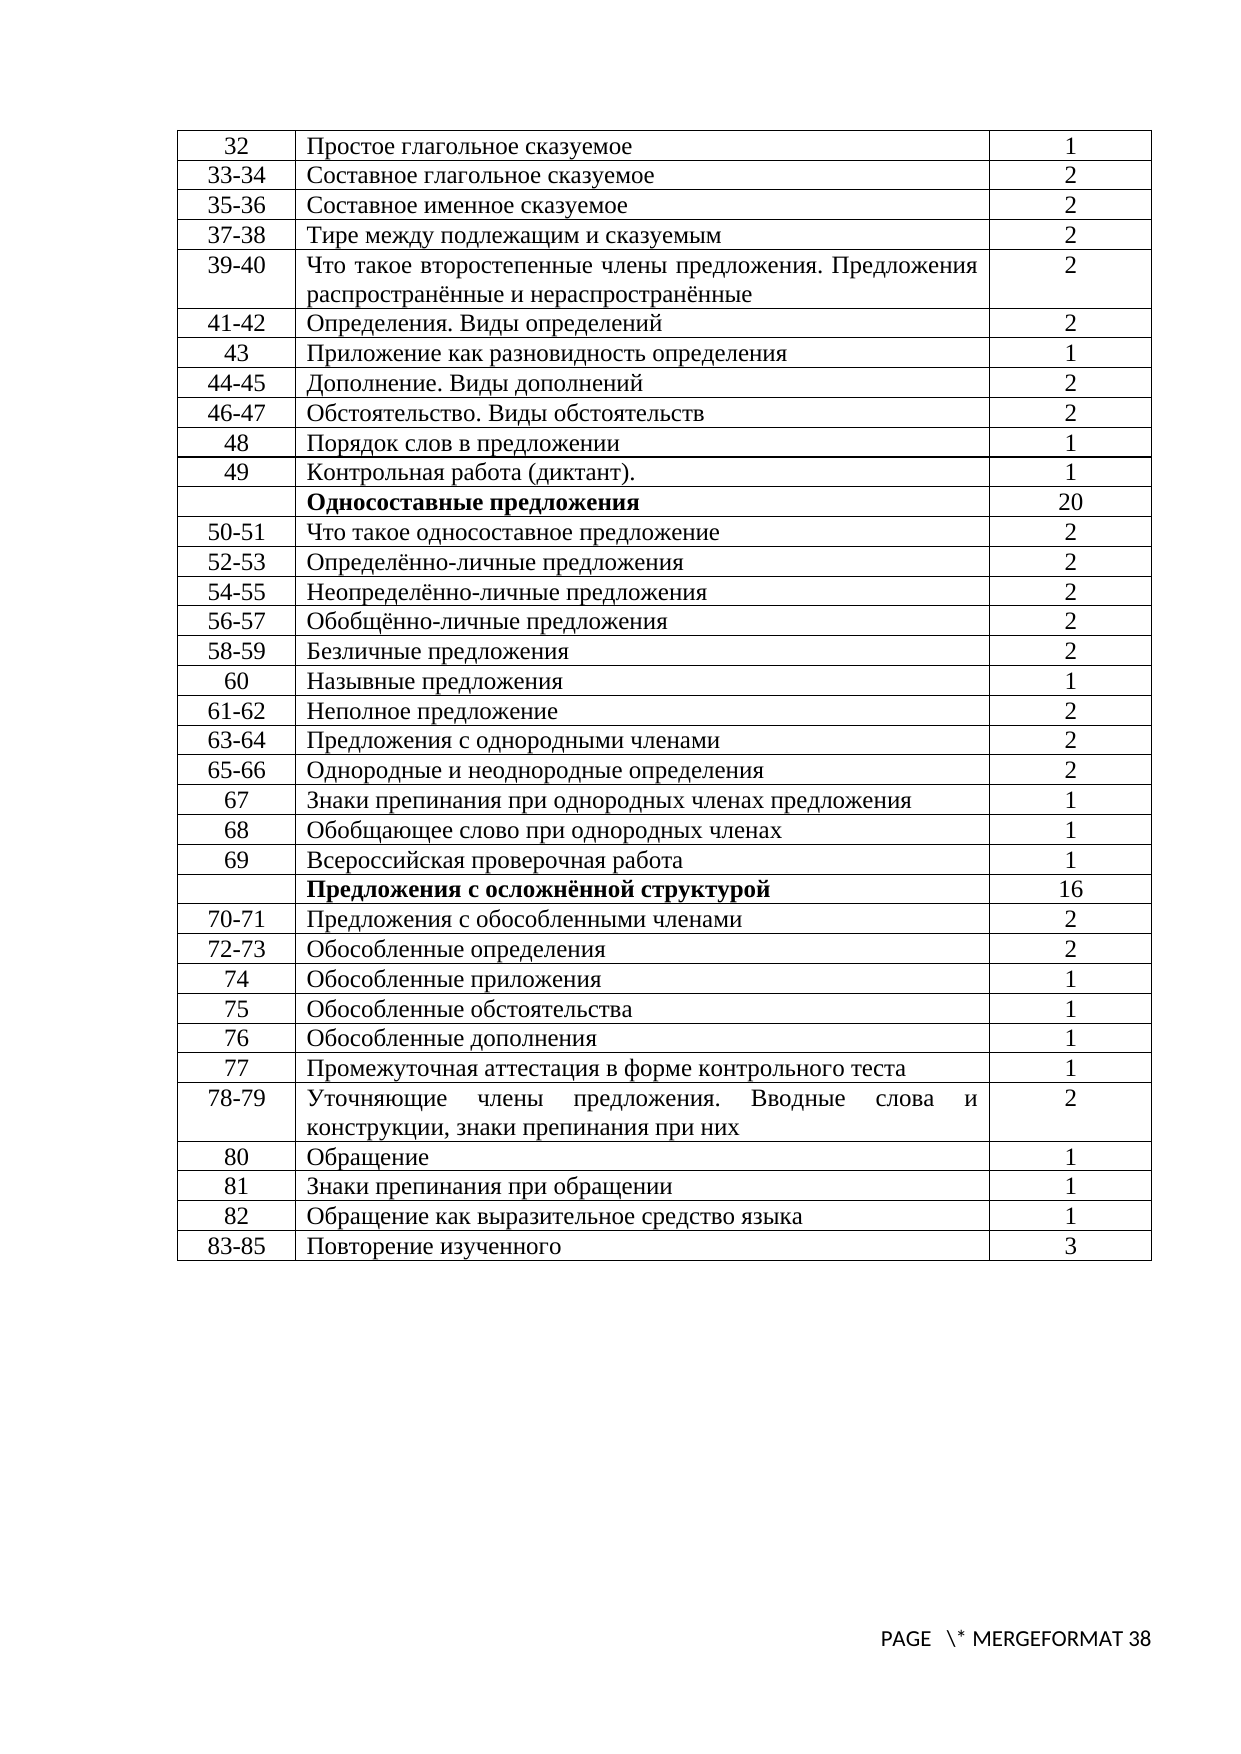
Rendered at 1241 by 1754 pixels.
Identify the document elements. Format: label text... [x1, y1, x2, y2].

table_cell Определённо-личные предложения [296, 547, 989, 576]
table_cell 2 [990, 636, 1151, 665]
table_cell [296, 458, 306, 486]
table_cell Порядок слов в предложении [296, 428, 989, 456]
table_cell 80 [178, 1142, 295, 1170]
table_cell 2 [990, 934, 1151, 963]
table_cell Неполное предложение [296, 696, 989, 724]
table_cell 1 [990, 845, 1151, 873]
table_cell 2 [990, 547, 1151, 576]
table_cell Обобщённо-личные предложения [296, 606, 989, 635]
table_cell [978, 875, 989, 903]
table_cell 2 [990, 726, 1151, 754]
table_cell 1 [990, 458, 1151, 486]
table_cell Предложения с однородными членами [296, 726, 989, 754]
table_cell 2 [990, 220, 1151, 249]
table_cell 2 [990, 904, 1151, 933]
table_cell 77 [178, 1053, 295, 1082]
table_cell 78-79 [178, 1083, 295, 1141]
table_cell Назывные предложения [296, 666, 989, 695]
table_cell 35-36 [178, 190, 295, 219]
table_cell Обособленные дополнения [296, 1024, 989, 1052]
table_cell 37-38 [178, 220, 295, 249]
table_cell 1 [990, 1024, 1151, 1052]
table_cell 2 [990, 309, 1151, 337]
table_cell 83-85 [178, 1231, 295, 1260]
table_cell Обращение [296, 1142, 989, 1170]
table_cell 2 [990, 368, 1151, 397]
table_cell 81 [178, 1171, 295, 1200]
table_cell Однородные и неоднородные определения [296, 755, 989, 784]
table_cell 70-71 [178, 904, 295, 933]
table_cell Знаки препинания при обращении [296, 1171, 989, 1200]
table_cell 39-40 [178, 250, 295, 307]
table_cell 2 [990, 250, 1151, 307]
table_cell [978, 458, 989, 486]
table_cell Составное глагольное сказуемое [296, 161, 989, 189]
table_cell 2 [990, 161, 1151, 189]
table_cell 2 [990, 190, 1151, 219]
table_cell Обстоятельство. Виды обстоятельств [296, 398, 989, 427]
table_cell 3 [990, 1231, 1151, 1260]
table_cell Обобщающее слово при однородных членах [296, 815, 989, 844]
table_cell Обособленные обстоятельства [296, 994, 989, 1022]
table_cell 2 [990, 1083, 1151, 1141]
table_cell [178, 875, 295, 903]
table_cell 41-42 [178, 309, 295, 337]
table_cell 76 [178, 1024, 295, 1052]
table_cell 1 [990, 1171, 1151, 1200]
table_cell Определения. Виды определений [296, 309, 989, 337]
table_cell 60 [178, 666, 295, 695]
table_cell Предложения с обособленными членами [296, 904, 989, 933]
table_cell 56-57 [178, 606, 295, 635]
table_cell 67 [178, 785, 295, 814]
table_cell 49 [178, 458, 295, 486]
table_cell 72-73 [178, 934, 295, 963]
table_cell 2 [990, 606, 1151, 635]
table_cell 68 [178, 815, 295, 844]
table_cell 33-34 [178, 161, 295, 189]
table_cell 2 [990, 696, 1151, 724]
table_cell Обособленные приложения [296, 964, 989, 993]
table_cell 50-51 [178, 517, 295, 546]
table_cell 1 [990, 1142, 1151, 1170]
table_cell 2 [990, 398, 1151, 427]
table_cell Составное именное сказуемое [296, 190, 989, 219]
table_cell Тире между подлежащим и сказуемым [296, 220, 989, 249]
table_cell 43 [178, 338, 295, 367]
table_cell 2 [990, 517, 1151, 546]
table_cell 54-55 [178, 577, 295, 605]
table_cell Неопределённо-личные предложения [296, 577, 989, 605]
table_cell 46-47 [178, 398, 295, 427]
table_cell [178, 487, 295, 516]
table_cell 1 [990, 338, 1151, 367]
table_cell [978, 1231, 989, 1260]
table_cell Приложение как разновидность определения [296, 338, 989, 367]
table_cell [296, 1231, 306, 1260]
table_cell 69 [178, 845, 295, 873]
table_cell 1 [990, 428, 1151, 456]
table_cell Дополнение. Виды дополнений [296, 368, 989, 397]
table_cell 2 [990, 577, 1151, 605]
table_cell 63-64 [178, 726, 295, 754]
table_cell 1 [990, 1201, 1151, 1230]
table_cell 1 [990, 785, 1151, 814]
table_cell 2 [990, 755, 1151, 784]
table_cell Промежуточная аттестация в форме контрольного теста [296, 1053, 989, 1082]
table_cell Уточняющие члены предложения. Вводные слова и конструкции, знаки препинания при них [296, 1083, 989, 1141]
table_cell 61-62 [178, 696, 295, 724]
table_cell 16 [990, 875, 1151, 903]
table_cell Простое глагольное сказуемое [296, 131, 989, 159]
table_cell Обращение как выразительное средство языка [296, 1201, 989, 1230]
table_cell 1 [990, 964, 1151, 993]
table_cell 44-45 [178, 368, 295, 397]
table_cell Знаки препинания при однородных членах предложения [296, 785, 989, 814]
table_cell 58-59 [178, 636, 295, 665]
table_cell Безличные предложения [296, 636, 989, 665]
table_cell 32 [178, 131, 295, 159]
table_cell 82 [178, 1201, 295, 1230]
table_cell 1 [990, 666, 1151, 695]
table_cell 1 [990, 1053, 1151, 1082]
table_cell 48 [178, 428, 295, 456]
table_cell 75 [178, 994, 295, 1022]
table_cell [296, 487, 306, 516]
table_cell Всероссийская проверочная работа [296, 845, 989, 873]
table_cell 65-66 [178, 755, 295, 784]
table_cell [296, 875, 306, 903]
table_cell Обособленные определения [296, 934, 989, 963]
table_cell Что такое второстепенные члены предложения. Предложения распространённые и нераспространённые [296, 250, 989, 307]
table_cell 52-53 [178, 547, 295, 576]
table_cell 74 [178, 964, 295, 993]
table_cell 1 [990, 815, 1151, 844]
table_cell 20 [990, 487, 1151, 516]
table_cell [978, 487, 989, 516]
table_cell 1 [990, 994, 1151, 1022]
table_cell 1 [990, 131, 1151, 159]
table_cell Что такое односоставное предложение [296, 517, 989, 546]
